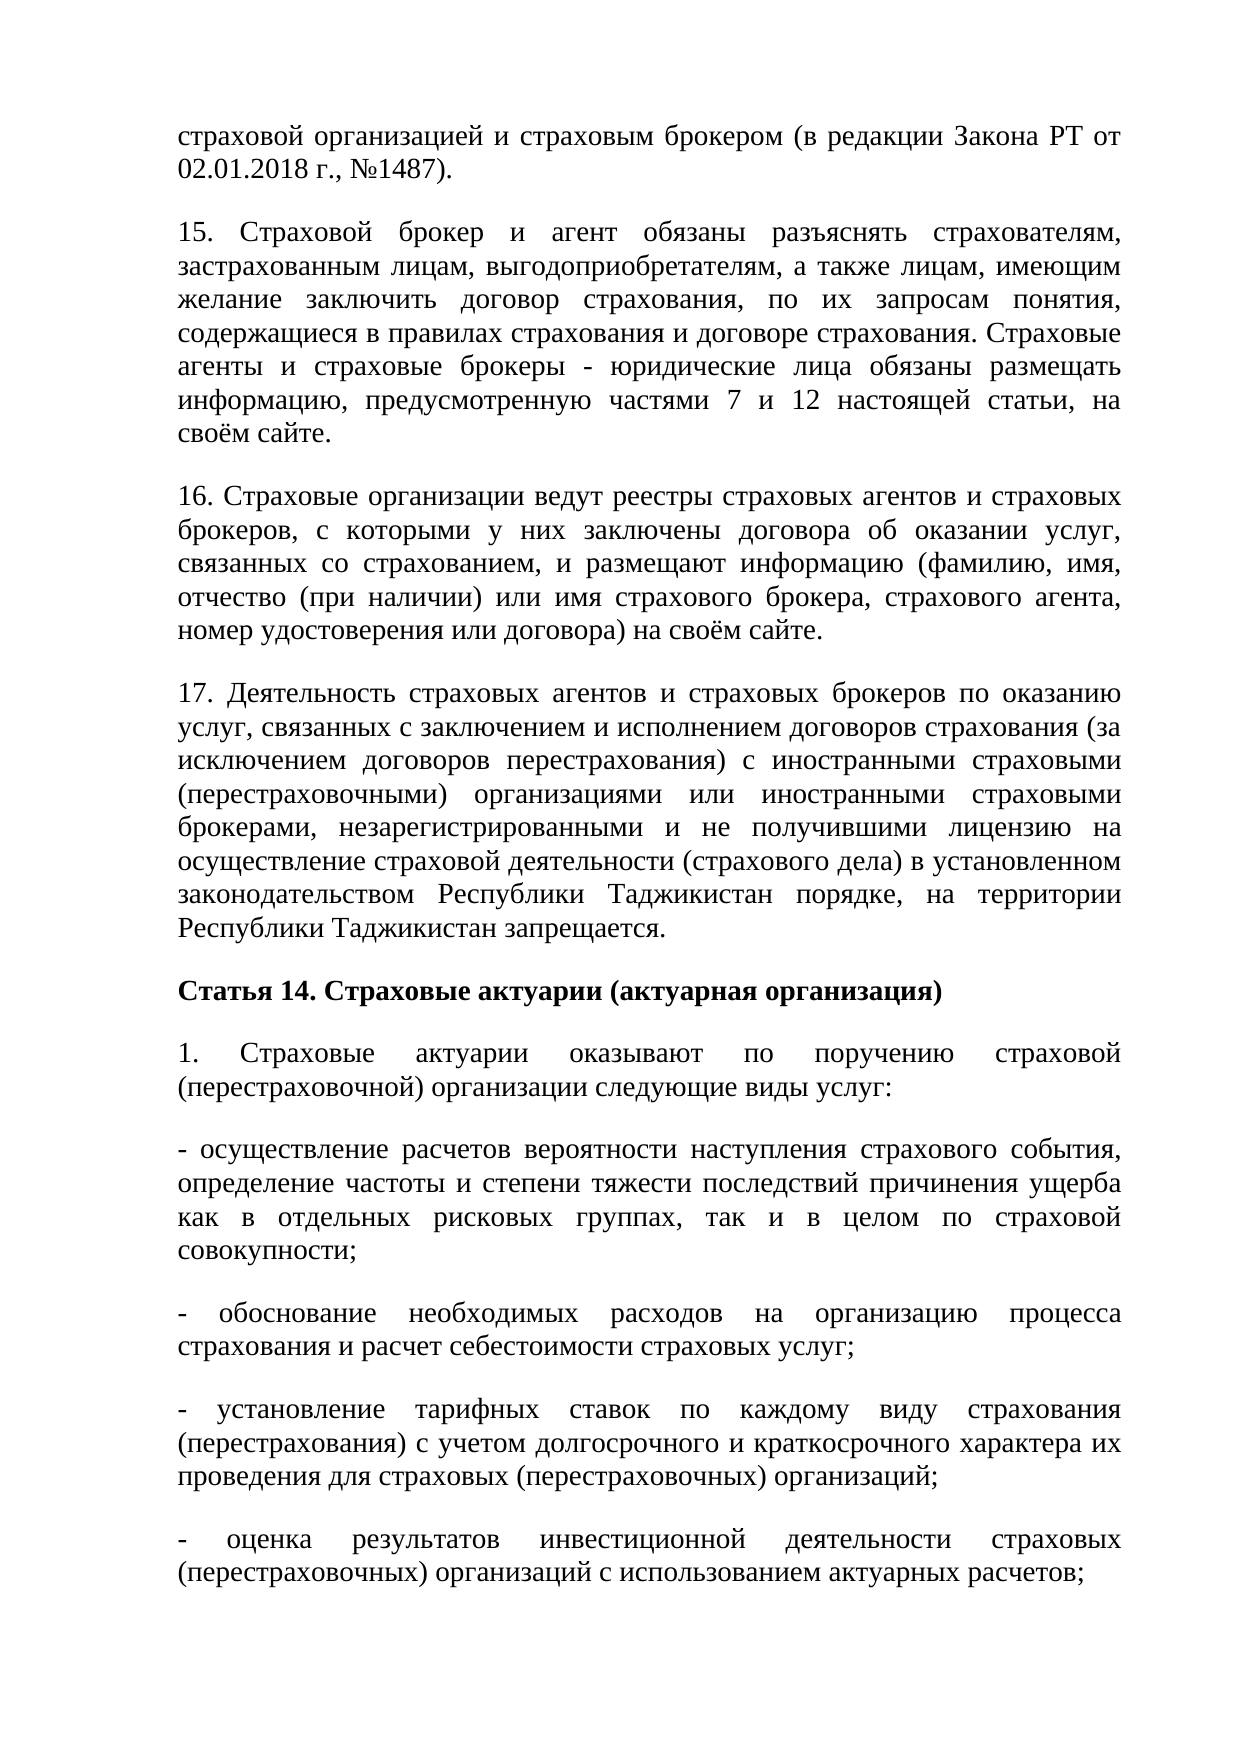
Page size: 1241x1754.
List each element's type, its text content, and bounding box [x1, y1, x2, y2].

text 15. Страховой брокер и агент обязаны разъяснять страхователям, застрахованным лицам, выгодоприобретателям, а также лицам, имеющим желание заключить договор страхования, по их запросам понятия, содержащиеся в правилах страхования и договоре страхования. Страховые агенты и страховые брокеры - юридические лица обязаны размещать информацию, предусмотренную частями 7 и 12 настоящей статьи, на своём сайте. [177, 214, 1122, 449]
text - оценка результатов инвестиционной деятельности страховых (перестраховочных) организаций с использованием актуарных расчетов; [177, 1521, 1122, 1588]
text - установление тарифных ставок по каждому виду страхования (перестрахования) с учетом долгосрочного и краткосрочного характера их проведения для страховых (перестраховочных) организаций; [177, 1391, 1122, 1492]
text - обоснование необходимых расходов на организацию процесса страхования и расчет себестоимости страховых услуг; [177, 1295, 1122, 1362]
text - осуществление расчетов вероятности наступления страхового события, определение частоты и степени тяжести последствий причинения ущерба как в отдельных рисковых группах, так и в целом по страховой совокупности; [177, 1132, 1122, 1266]
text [177, 118, 1122, 185]
text 17. Деятельность страховых агентов и страховых брокеров по оказанию услуг, связанных с заключением и исполнением договоров страхования (за исключением договоров перестрахования) с иностранными страховыми (перестраховочными) организациями или иностранными страховыми брокерами, незарегистрированными и не получившими лицензию на осуществление страховой деятельности (страхового дела) в установленном законодательством Республики Таджикистан порядке, на территории Республики Таджикистан запрещается. [177, 675, 1122, 943]
text 1. Страховые актуарии оказывают по поручению страховой (перестраховочной) организации следующие виды услуг: [177, 1035, 1122, 1102]
text 16. Страховые организации ведут реестры страховых агентов и страховых брокеров, с которыми у них заключены договора об оказании услуг, связанных со страхованием, и размещают информацию (фамилию, имя, отчество (при наличии) или имя страхового брокера, страхового агента, номер удостоверения или договора) на своём сайте. [177, 478, 1122, 646]
text Статья 14. Страховые актуарии (актуарная организация) [177, 973, 1122, 1006]
